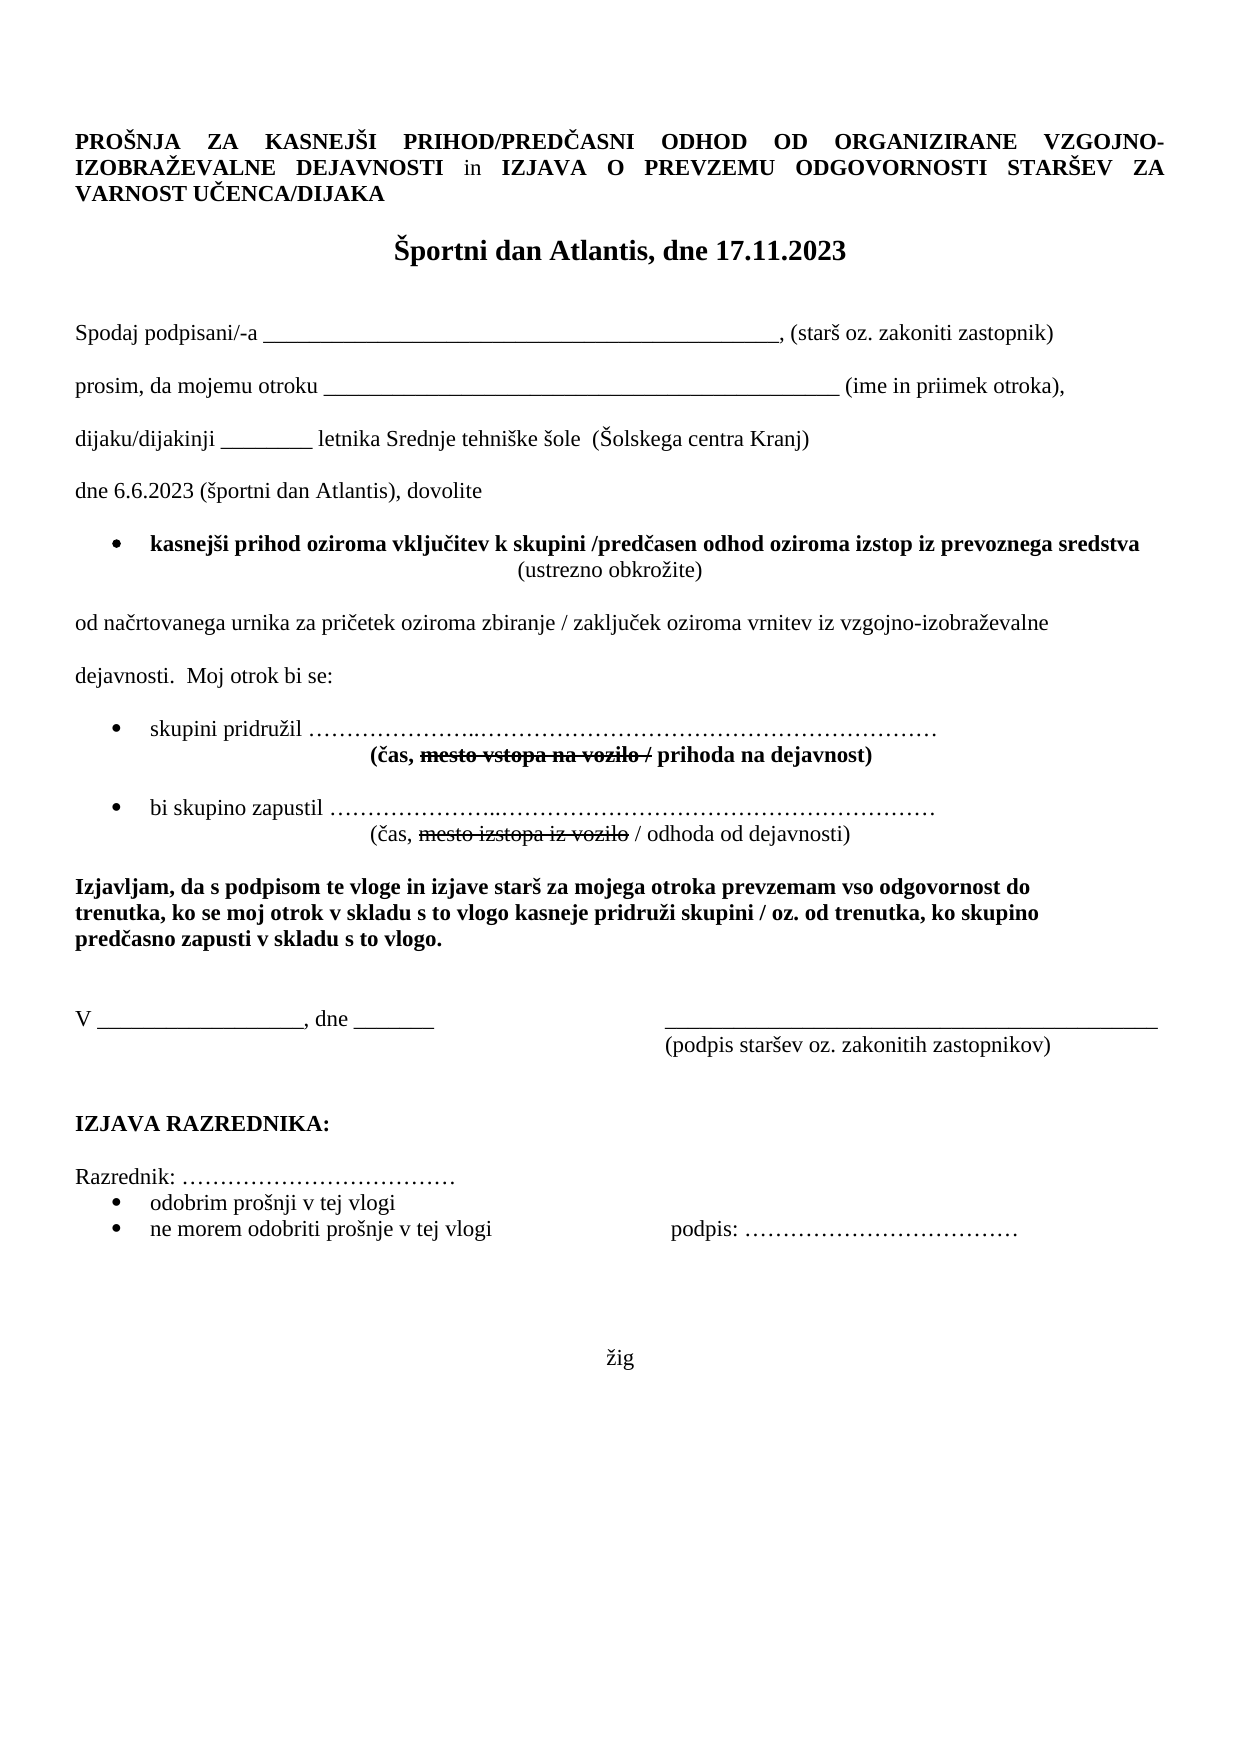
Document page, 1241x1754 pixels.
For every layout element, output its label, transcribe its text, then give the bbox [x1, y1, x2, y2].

text (čas, mesto vstopa na vozilo / prihoda na dejavnost) [296, 741, 1165, 767]
list skupini pridružil …………………..…………………………………………………… [112, 715, 1165, 741]
text žig [75, 1344, 1165, 1370]
text V __________________, dne _______ ___________________________________________ [75, 1004, 1165, 1031]
text trenutka, ko se moj otrok v skladu s to vlogo kasneje pridruži skupini / oz. od trenutka, ko skupino [75, 899, 1165, 926]
text predčasno zapusti v skladu s to vlogo. [75, 926, 1165, 952]
text (podpis staršev oz. zakonitih zastopnikov) [591, 1031, 1165, 1057]
text dejavnosti. Moj otrok bi se: [75, 662, 1165, 688]
text IZJAVA RAZREDNIKA: [75, 1110, 1165, 1136]
text Razrednik: ……………………………… [75, 1163, 1165, 1189]
text (čas, mesto izstopa iz vozilo / odhoda od dejavnosti) [296, 820, 1165, 846]
text Izjavljam, da s podpisom te vloge in izjave starš za mojega otroka prevzemam vso odgovornost do [75, 873, 1165, 899]
list bi skupino zapustil …………………..………………………………………………… [112, 794, 1165, 820]
text (ustrezno obkrožite) [444, 557, 1165, 583]
text dijaku/dijakinji ________ letnika Srednje tehniške šole (Šolskega centra Kranj) [75, 425, 1165, 451]
text dne 6.6.2023 (športni dan Atlantis), dovolite [75, 477, 1165, 504]
list kasnejši prihod oziroma vključitev k skupini /predčasen odhod oziroma izstop iz prevoznega sredstva [112, 530, 1165, 557]
text prosim, da mojemu otroku _____________________________________________ (ime in priimek otroka), [75, 372, 1165, 398]
text od načrtovanega urnika za pričetek oziroma zbiranje / zaključek oziroma vrnitev iz vzgojno-izobraževalne [75, 609, 1165, 636]
text Športni dan Atlantis, dne 17.11.2023 [75, 233, 1165, 267]
list ne morem odobriti prošnje v tej vlogi podpis: ……………………………… [112, 1215, 1165, 1242]
text PROŠNJA ZA KASNEJŠI PRIHOD/PREDČASNI ODHOD OD ORGANIZIRANE VZGOJNO-IZOBRAŽEVALNE DEJAVNOSTI in IZJAVA O PREVZEMU ODGOVORNOSTI STARŠEV ZA VARNOST UČENCA/DIJAKA [75, 128, 1165, 207]
text Spodaj podpisani/-a _____________________________________________, (starš oz. zakoniti zastopnik) [75, 319, 1165, 346]
list odobrim prošnji v tej vlogi [112, 1189, 1165, 1215]
